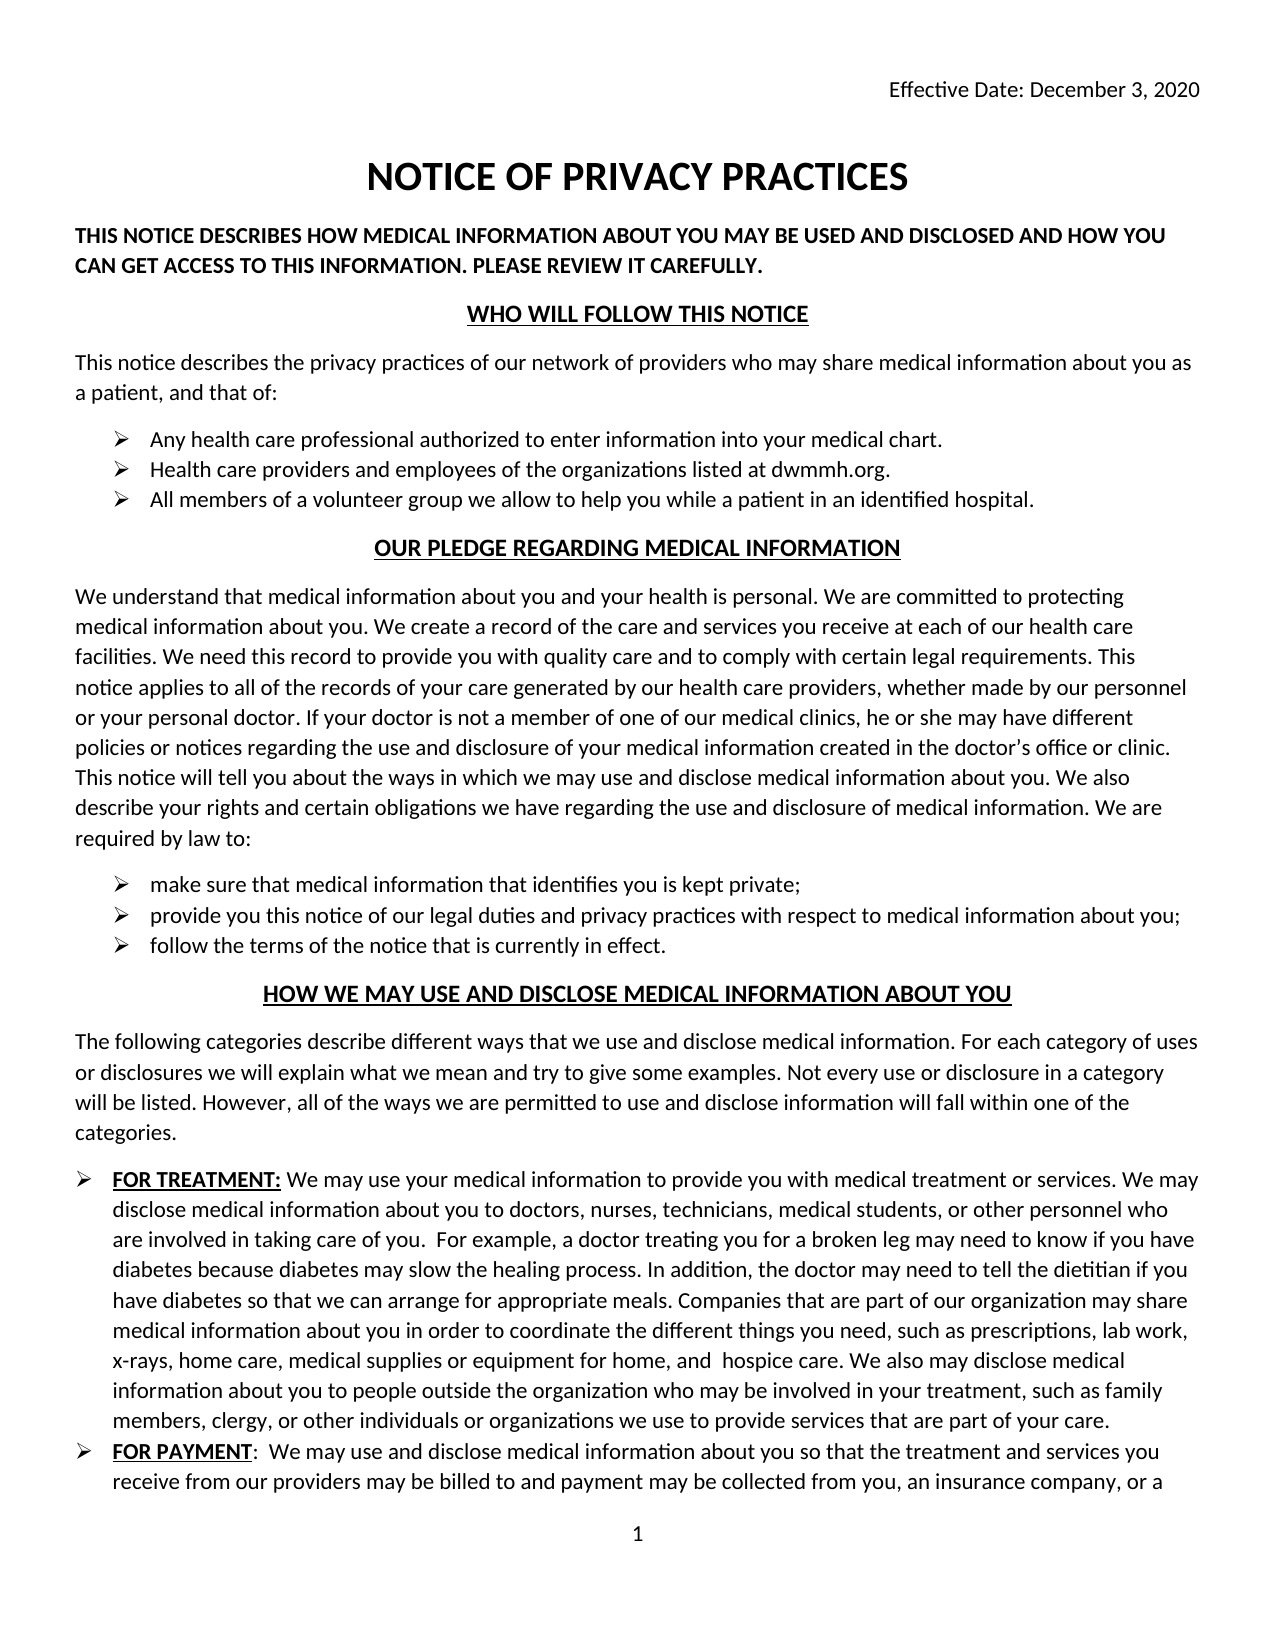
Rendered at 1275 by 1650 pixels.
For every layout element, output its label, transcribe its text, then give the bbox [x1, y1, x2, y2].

text This notice describes the privacy practices of our network of providers who may share medical information about you as a patient, and that of: [75, 348, 1200, 406]
list Any health care professional authorized to enter information into your medical chart. [112, 425, 1200, 453]
text NOTICE OF PRIVACY PRACTICES [75, 150, 1200, 201]
text WHO WILL FOLLOW THIS NOTICE [75, 298, 1200, 329]
list Health care providers and employees of the organizations listed at dwmmh.org. [112, 455, 1200, 483]
text THIS NOTICE DESCRIBES HOW MEDICAL INFORMATION ABOUT YOU MAY BE USED AND DISCLOSED AND HOW YOU CAN GET ACCESS TO THIS INFORMATION. PLEASE REVIEW IT CAREFULLY. [75, 221, 1200, 280]
text HOW WE MAY USE AND DISCLOSE MEDICAL INFORMATION ABOUT YOU [75, 978, 1200, 1008]
list FOR TREATMENT: We may use your medical information to provide you with medical treatment or services. We may disclose medical information about you to doctors, nurses, technicians, medical students, or other personnel who are involved in taking care of you. For example, a doctor treating you for a broken leg may need to know if you have diabetes because diabetes may slow the healing process. In addition, the doctor may need to tell the dietitian if you have diabetes so that we can arrange for appropriate meals. Companies that are part of our organization may share medical information about you in order to coordinate the different things you need, such as prescriptions, lab work, x-rays, home care, medical supplies or equipment for home, and hospice care. We also may disclose medical information about you to people outside the organization who may be involved in your treatment, such as family members, clergy, or other individuals or organizations we use to provide services that are part of your care. [75, 1165, 1200, 1435]
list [75, 1437, 1200, 1495]
text OUR PLEDGE REGARDING MEDICAL INFORMATION [75, 532, 1200, 563]
list provide you this notice of our legal duties and privacy practices with respect to medical information about you; [112, 901, 1200, 929]
text We understand that medical information about you and your health is personal. We are committed to protecting medical information about you. We create a record of the care and services you receive at each of our health care facilities. We need this record to provide you with quality care and to comply with certain legal requirements. This notice applies to all of the records of your care generated by our health care providers, whether made by our personnel or your personal doctor. If your doctor is not a member of one of our medical clinics, he or she may have different policies or notices regarding the use and disclosure of your medical information created in the doctor’s office or clinic. This notice will tell you about the ways in which we may use and disclose medical information about you. We also describe your rights and certain obligations we have regarding the use and disclosure of medical information. We are required by law to: [75, 582, 1200, 852]
list make sure that medical information that identifies you is kept private; [112, 871, 1200, 899]
list All members of a volunteer group we allow to help you while a patient in an identified hospital. [112, 486, 1200, 514]
list follow the terms of the notice that is currently in effect. [112, 931, 1200, 959]
text The following categories describe different ways that we use and disclose medical information. For each category of uses or disclosures we will explain what we mean and try to give some examples. Not every use or disclosure in a category will be listed. However, all of the ways we are permitted to use and disclose information will fall within one of the categories. [75, 1027, 1200, 1146]
